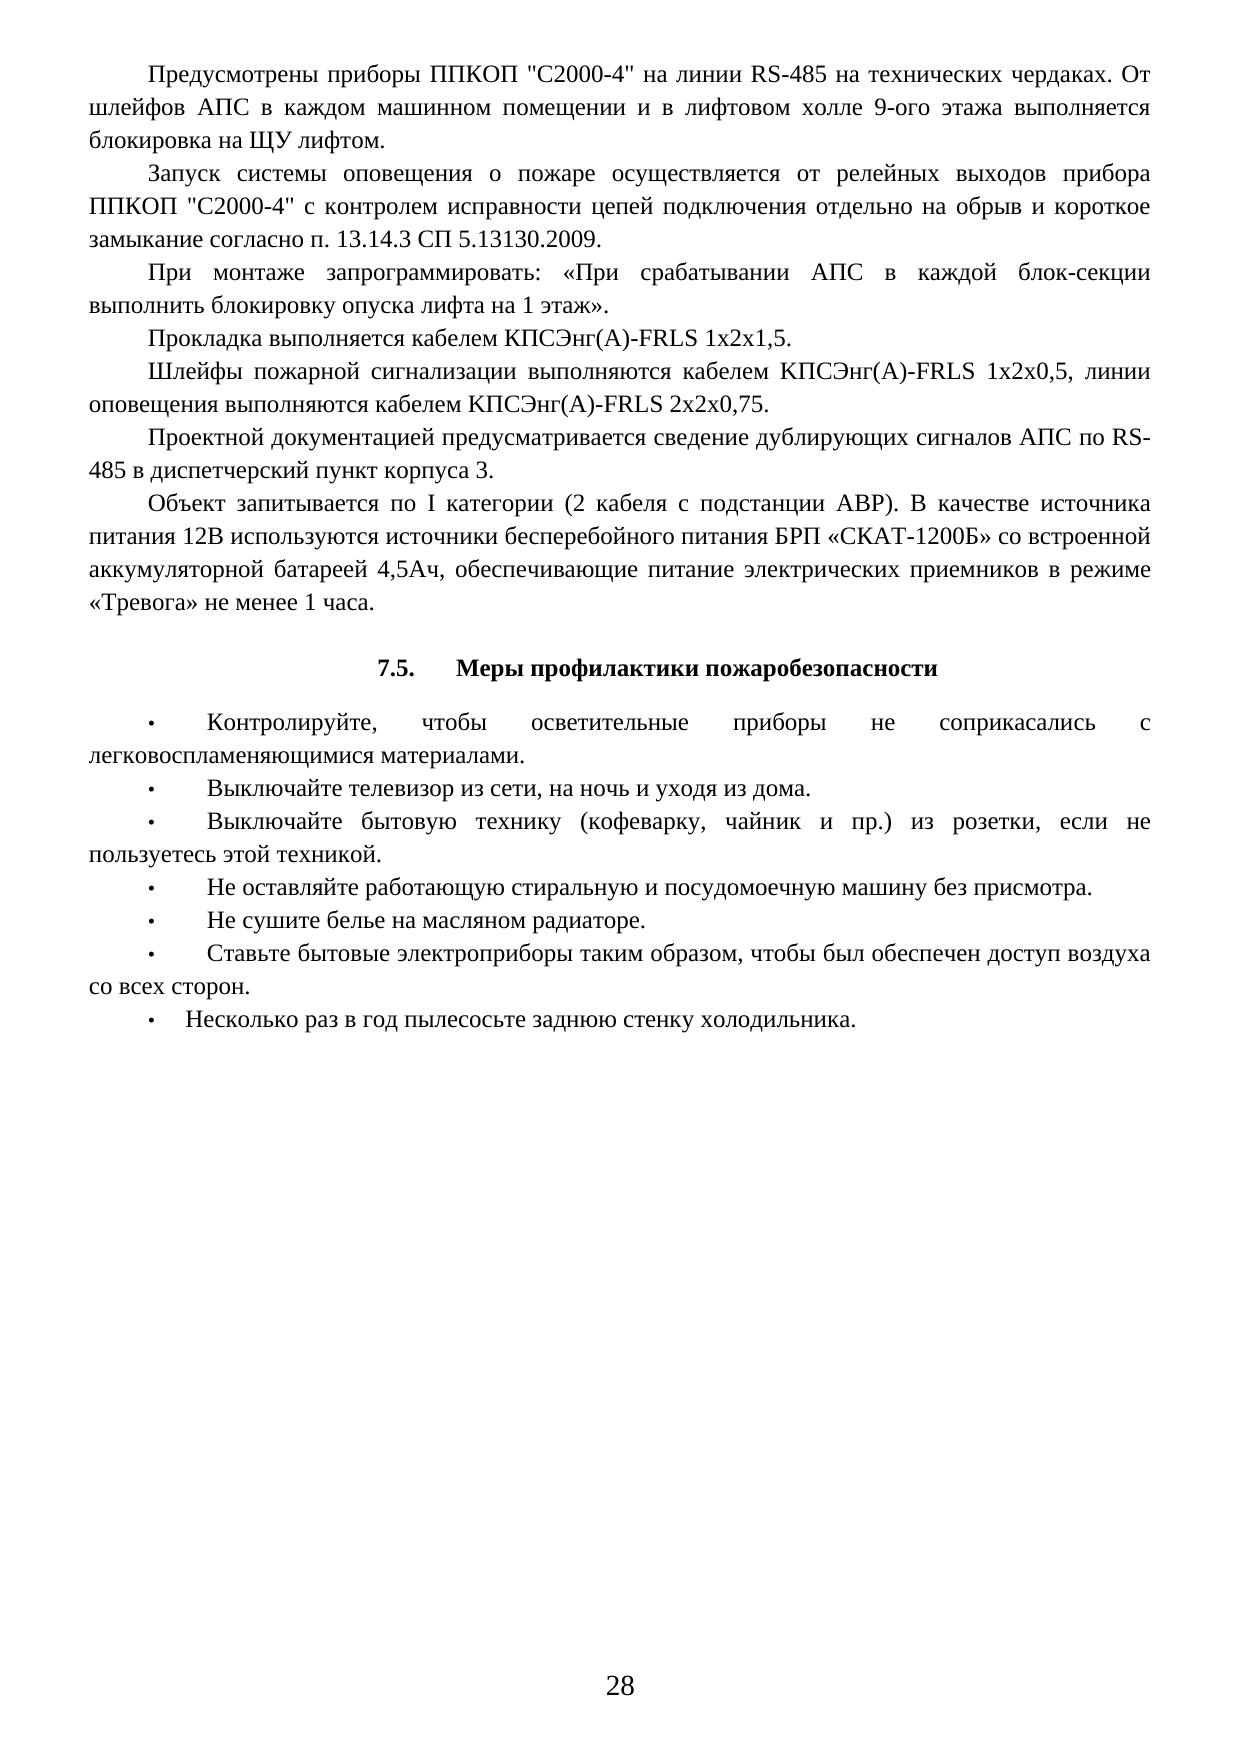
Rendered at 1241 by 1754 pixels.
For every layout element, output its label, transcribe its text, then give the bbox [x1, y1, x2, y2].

text Проектной документацией предусматривается сведение дублирующих сигналов АПС по RS-485 в диспетчерский пункт корпуса 3. [89, 422, 1152, 484]
list Меры профилактики пожаробезопасности [134, 653, 1181, 682]
text Прокладка выполняется кабелем КПСЭнг(A)-FRLS 1х2х1,5. [89, 323, 1152, 352]
list Ставьте бытовые электроприборы таким образом, чтобы был обеспечен доступ воздуха со всех сторон. [89, 938, 1152, 1000]
text Запуск системы оповещения о пожаре осуществляется от релейных выходов прибора ППКОП "С2000-4" с контролем исправности цепей подключения отдельно на обрыв и короткое замыкание согласно п. 13.14.3 СП 5.13130.2009. [89, 158, 1152, 253]
list Не оставляйте работающую стиральную и посудомоечную машину без присмотра. [89, 872, 1152, 901]
text При монтаже запрограммировать: «При срабатывании АПС в каждой блок-секции выполнить блокировку опуска лифта на 1 этаж». [89, 257, 1152, 319]
list Контролируйте, чтобы осветительные приборы не соприкасались с легковоспламеняющимися материалами. [89, 707, 1152, 769]
list Выключайте телевизор из сети, на ночь и уходя из дома. [89, 773, 1152, 802]
list Выключайте бытовую технику (кофеварку, чайник и пр.) из розетки, если не пользуетесь этой техникой. [89, 806, 1152, 868]
list Не сушите белье на масляном радиаторе. [89, 905, 1152, 934]
text Шлейфы пожарной сигнализации выполняются кабелем KПCЭнг(A)-FRLS 1x2x0,5, линии оповещения выполняются кабелем KПCЭнг(A)-FRLS 2x2x0,75. [89, 356, 1152, 418]
text Объект запитывается по I категории (2 кабеля с подстанции АВР). В качестве источника питания 12В используются источники бесперебойного питания БРП «СКАТ-1200Б» со встроенной аккумуляторной батареей 4,5Ач, обеспечивающие питание электрических приемников в режиме «Тревога» не менее 1 часа. [89, 488, 1152, 616]
text Предусмотрены приборы ППКОП "С2000-4" на линии RS-485 на технических чердаках. От шлейфов АПС в каждом машинном помещении и в лифтовом холле 9-ого этажа выполняется блокировка на ЩУ лифтом. [89, 59, 1152, 154]
list Несколько раз в год пылесосьте заднюю стенку холодильника. [148, 1004, 1181, 1033]
